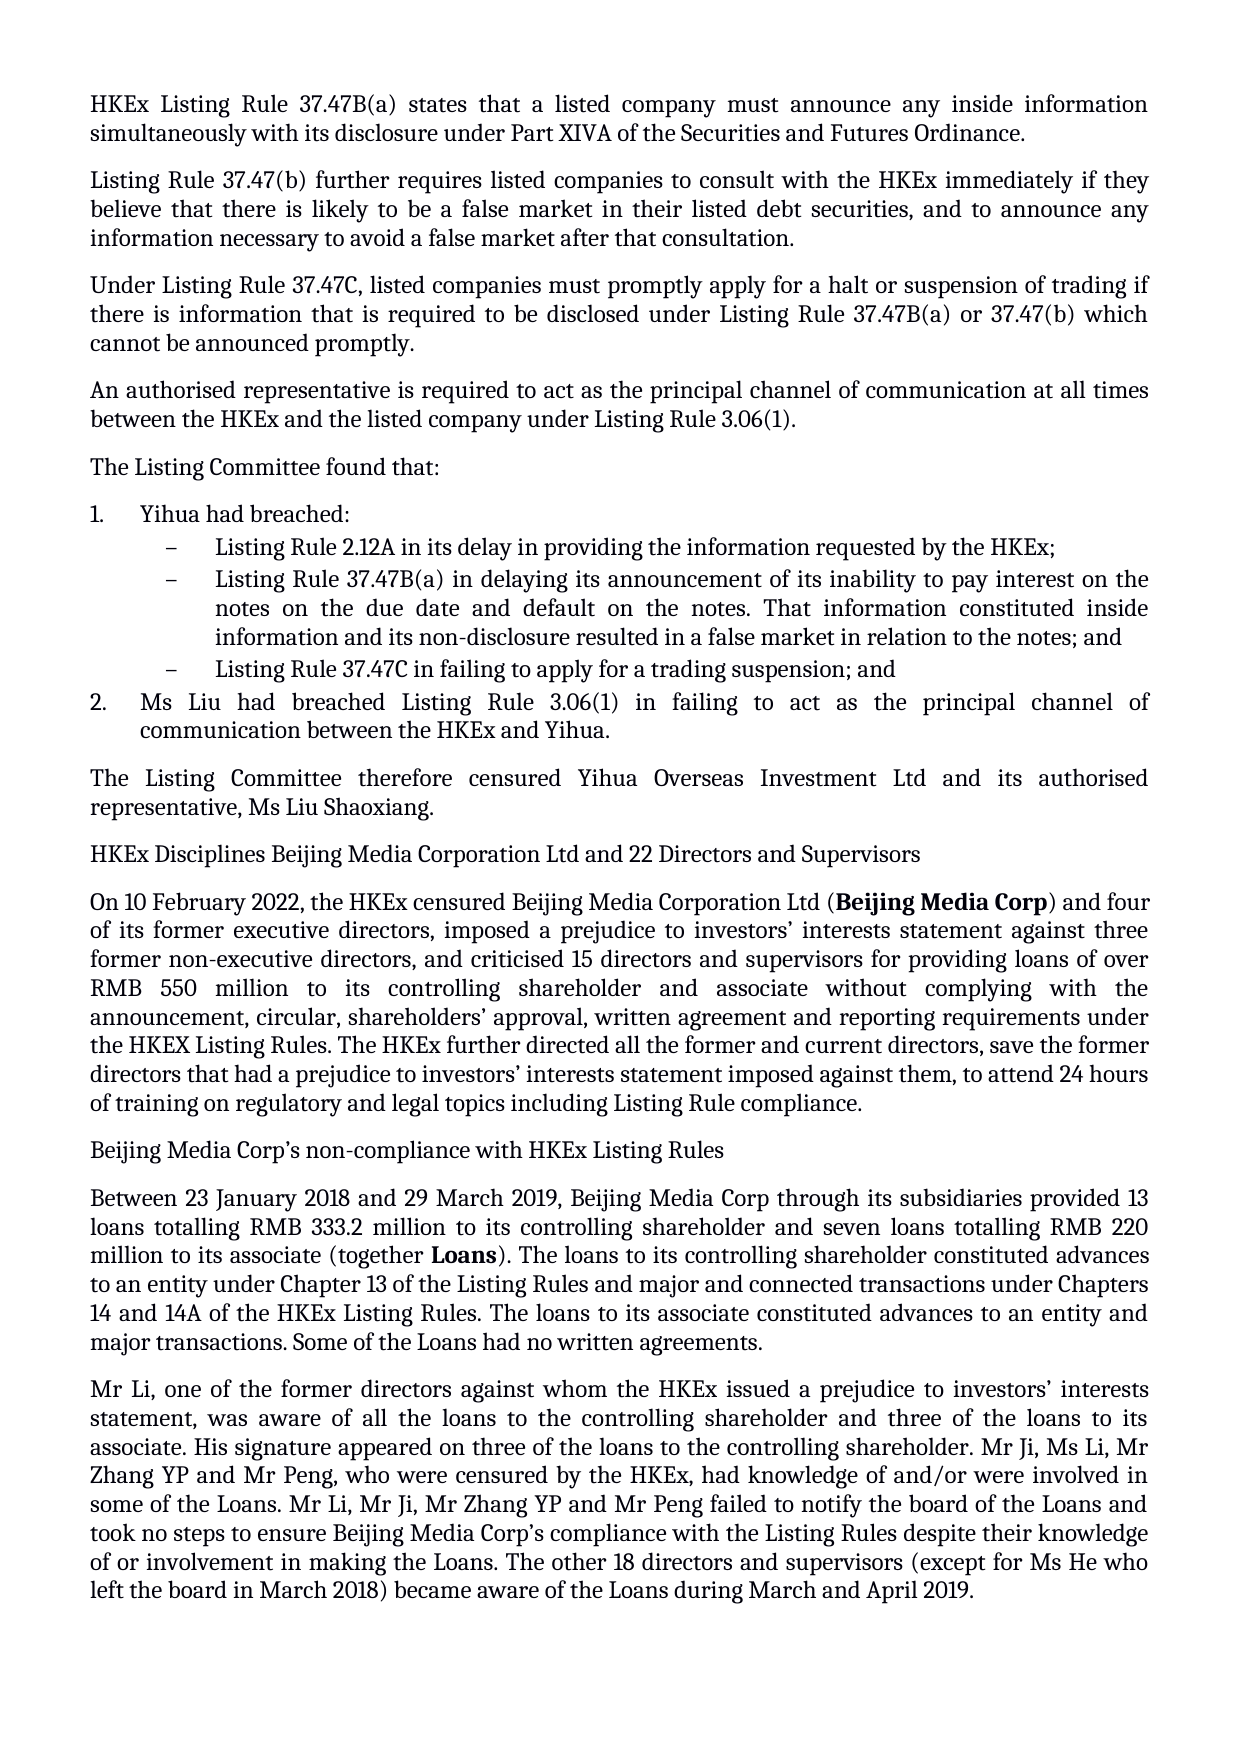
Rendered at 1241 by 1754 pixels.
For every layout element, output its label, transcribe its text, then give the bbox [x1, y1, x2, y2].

text Under Listing Rule 37.47C, listed companies must promptly apply for a halt or suspension of trading if there is information that is required to be disclosed under Listing Rule 37.47B(a) or 37.47(b) which cannot be announced promptly. [90, 271, 1150, 357]
list Listing Rule 37.47C in failing to apply for a trading suspension; and [165, 655, 1150, 684]
list Ms Liu had breached Listing Rule 3.06(1) in failing to act as the principal channel of communication between the HKEx and Yihua. [90, 687, 1150, 745]
text Mr Li, one of the former directors against whom the HKEx issued a prejudice to investors’ interests statement, was aware of all the loans to the controlling shareholder and three of the loans to its associate. His signature appeared on three of the loans to the controlling shareholder. Mr Ji, Ms Li, Mr Zhang YP and Mr Peng, who were censured by the HKEx, had knowledge of and/or were involved in some of the Loans. Mr Li, Mr Ji, Mr Zhang YP and Mr Peng failed to notify the board of the Loans and took no steps to ensure Beijing Media Corp’s compliance with the Listing Rules despite their knowledge of or involvement in making the Loans. The other 18 directors and supervisors (except for Ms He who left the board in March 2018) became aware of the Loans during March and April 2019. [90, 1375, 1150, 1605]
list Yihua had breached: [90, 500, 1150, 529]
list Listing Rule 37.47B(a) in delaying its announcement of its inability to pay interest on the notes on the due date and default on the notes. That information constituted inside information and its non-disclosure resulted in a false market in relation to the notes; and [165, 565, 1150, 651]
text The Listing Committee therefore censured Yihua Overseas Investment Ltd and its authorised representative, Ms Liu Shaoxiang. [90, 764, 1150, 821]
list Listing Rule 2.12A in its delay in providing the information requested by the HKEx; [165, 532, 1150, 561]
text Listing Rule 37.47(b) further requires listed companies to consult with the HKEx immediately if they believe that there is likely to be a false market in their listed debt securities, and to announce any information necessary to avoid a false market after that consultation. [90, 166, 1150, 252]
text HKEx Disciplines Beijing Media Corporation Ltd and 22 Directors and Supervisors [90, 840, 1150, 869]
text HKEx Listing Rule 37.47B(a) states that a listed company must announce any inside information simultaneously with its disclosure under Part XIVA of the Securities and Futures Ordinance. [90, 90, 1150, 147]
text An authorised representative is required to act as the principal channel of communication at all times between the HKEx and the listed company under Listing Rule 3.06(1). [90, 376, 1150, 434]
text The Listing Committee found that: [90, 452, 1150, 481]
text On 10 February 2022, the HKEx censured Beijing Media Corporation Ltd (Beijing Media Corp) and four of its former executive directors, imposed a prejudice to investors’ interests statement against three former non-executive directors, and criticised 15 directors and supervisors for providing loans of over RMB 550 million to its controlling shareholder and associate without complying with the announcement, circular, shareholders’ approval, written agreement and reporting requirements under the HKEX Listing Rules. The HKEx further directed all the former and current directors, save the former directors that had a prejudice to investors’ interests statement imposed against them, to attend 24 hours of training on regulatory and legal topics including Listing Rule compliance. [90, 887, 1150, 1117]
text Between 23 January 2018 and 29 March 2019, Beijing Media Corp through its subsidiaries provided 13 loans totalling RMB 333.2 million to its controlling shareholder and seven loans totalling RMB 220 million to its associate (together Loans). The loans to its controlling shareholder constituted advances to an entity under Chapter 13 of the Listing Rules and major and connected transactions under Chapters 14 and 14A of the HKEx Listing Rules. The loans to its associate constituted advances to an entity and major transactions. Some of the Loans had no written agreements. [90, 1184, 1150, 1356]
text Beijing Media Corp’s non-compliance with HKEx Listing Rules [90, 1136, 1150, 1165]
